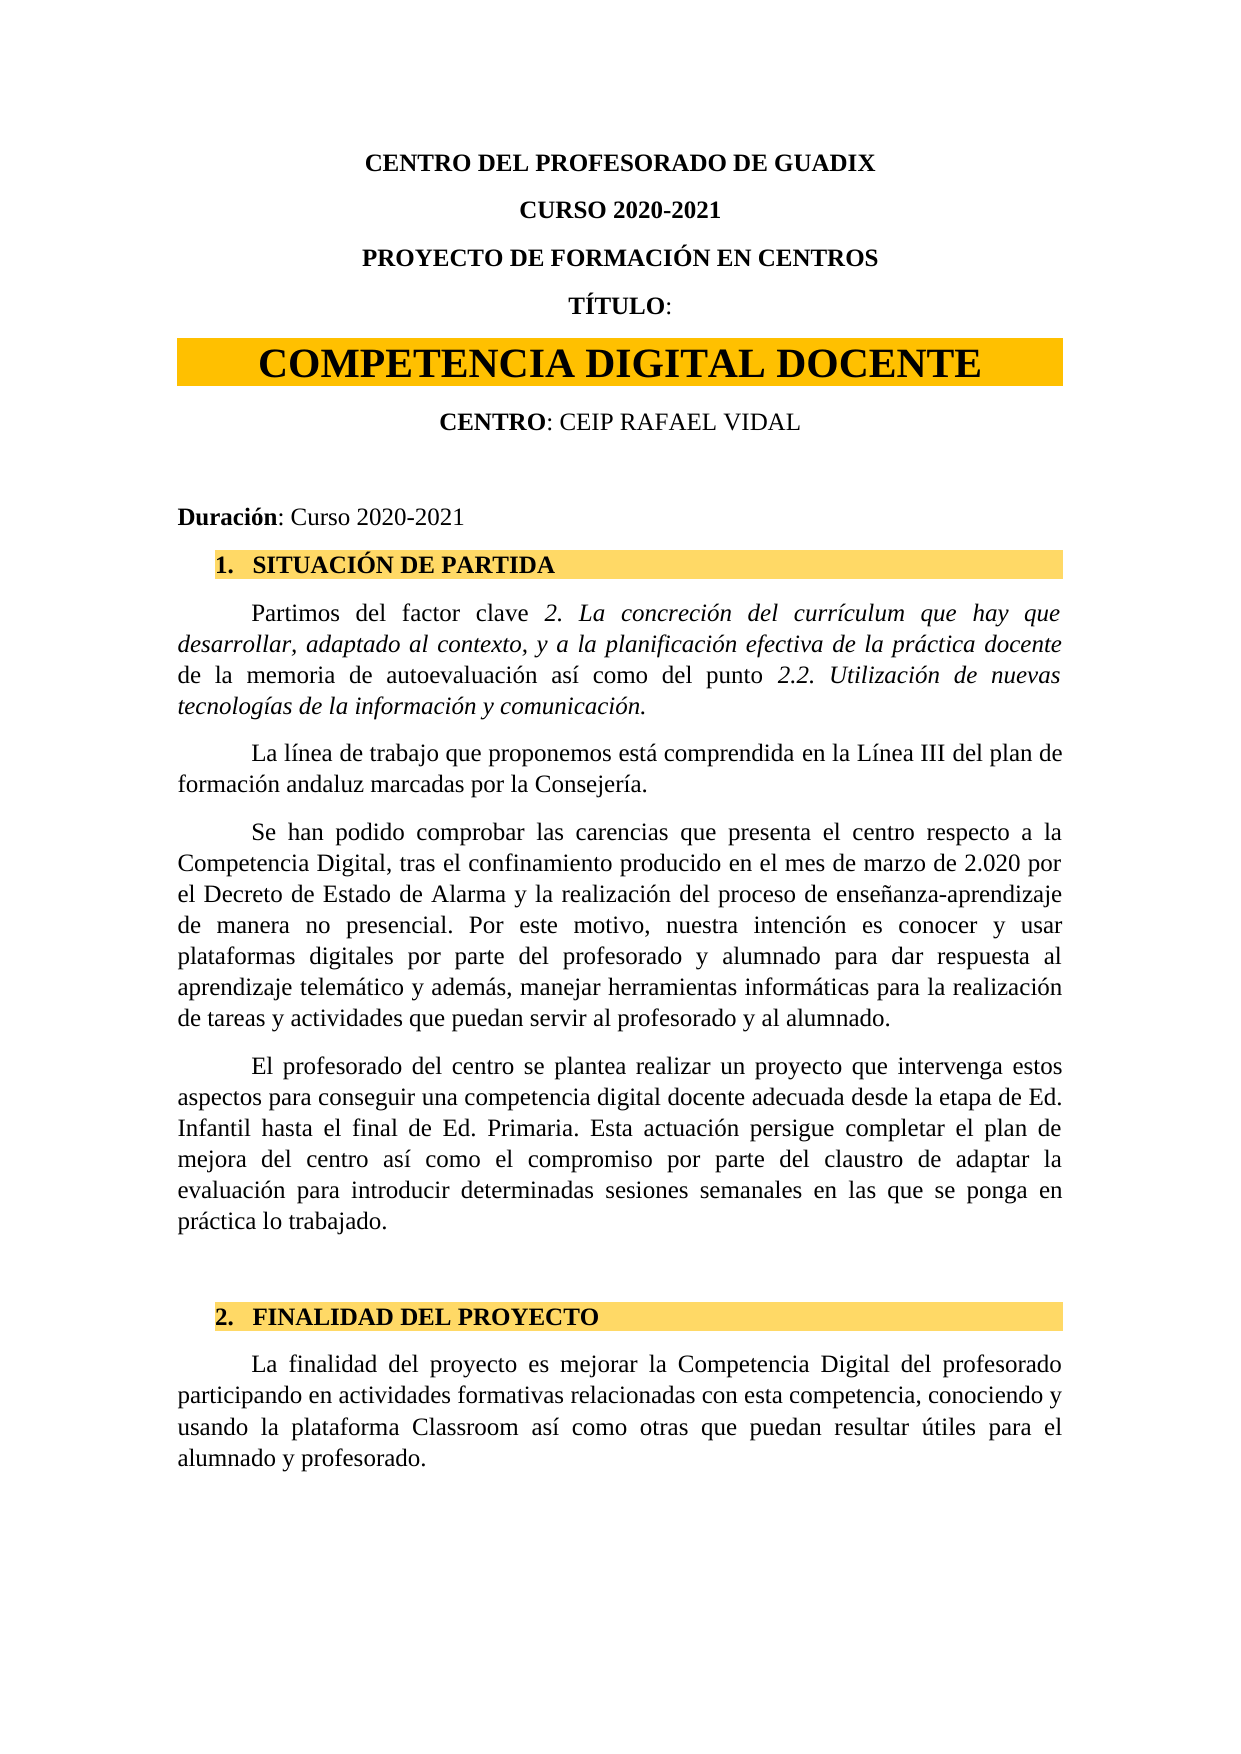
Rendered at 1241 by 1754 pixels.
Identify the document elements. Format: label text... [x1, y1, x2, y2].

text CURSO 2020-2021 [177, 195, 1063, 224]
text PROYECTO DE FORMACIÓN EN CENTROS [177, 243, 1063, 272]
text Se han podido comprobar las carencias que presenta el centro respecto a la Competencia Digital, tras el confinamiento producido en el mes de marzo de 2.020 por el Decreto de Estado de Alarma y la realización del proceso de enseñanza-aprendizaje de manera no presencial. Por este motivo, nuestra intención es conocer y usar plataformas digitales por parte del profesorado y alumnado para dar respuesta al aprendizaje telemático y además, manejar herramientas informáticas para la realización de tareas y actividades que puedan servir al profesorado y al alumnado. [177, 817, 1063, 1032]
text TÍTULO: [177, 291, 1063, 319]
text CENTRO: CEIP RAFAEL VIDAL [177, 407, 1063, 436]
list FINALIDAD DEL PROYECTO [215, 1302, 1063, 1331]
text La línea de trabajo que proponemos está comprendida en la Línea III del plan de formación andaluz marcadas por la Consejería. [177, 738, 1063, 798]
list SITUACIÓN DE PARTIDA [215, 550, 1063, 579]
text El profesorado del centro se plantea realizar un proyecto que intervenga estos aspectos para conseguir una competencia digital docente adecuada desde la etapa de Ed. Infantil hasta el final de Ed. Primaria. Esta actuación persigue completar el plan de mejora del centro así como el compromiso por parte del claustro de adaptar la evaluación para introducir determinadas sesiones semanales en las que se ponga en práctica lo trabajado. [177, 1051, 1063, 1235]
text Duración: Curso 2020-2021 [177, 502, 1063, 531]
text Partimos del factor clave 2. La concreción del currículum que hay que desarrollar, adaptado al contexto, y a la planificación efectiva de la práctica docente de la memoria de autoevaluación así como del punto 2.2. Utilización de nuevas tecnologías de la información y comunicación. [177, 598, 1063, 719]
text CENTRO DEL PROFESORADO DE GUADIX [177, 148, 1063, 176]
text La finalidad del proyecto es mejorar la Competencia Digital del profesorado participando en actividades formativas relacionadas con esta competencia, conociendo y usando la plataforma Classroom así como otras que puedan resultar útiles para el alumnado y profesorado. [177, 1349, 1063, 1471]
text COMPETENCIA DIGITAL DOCENTE [177, 338, 1063, 386]
